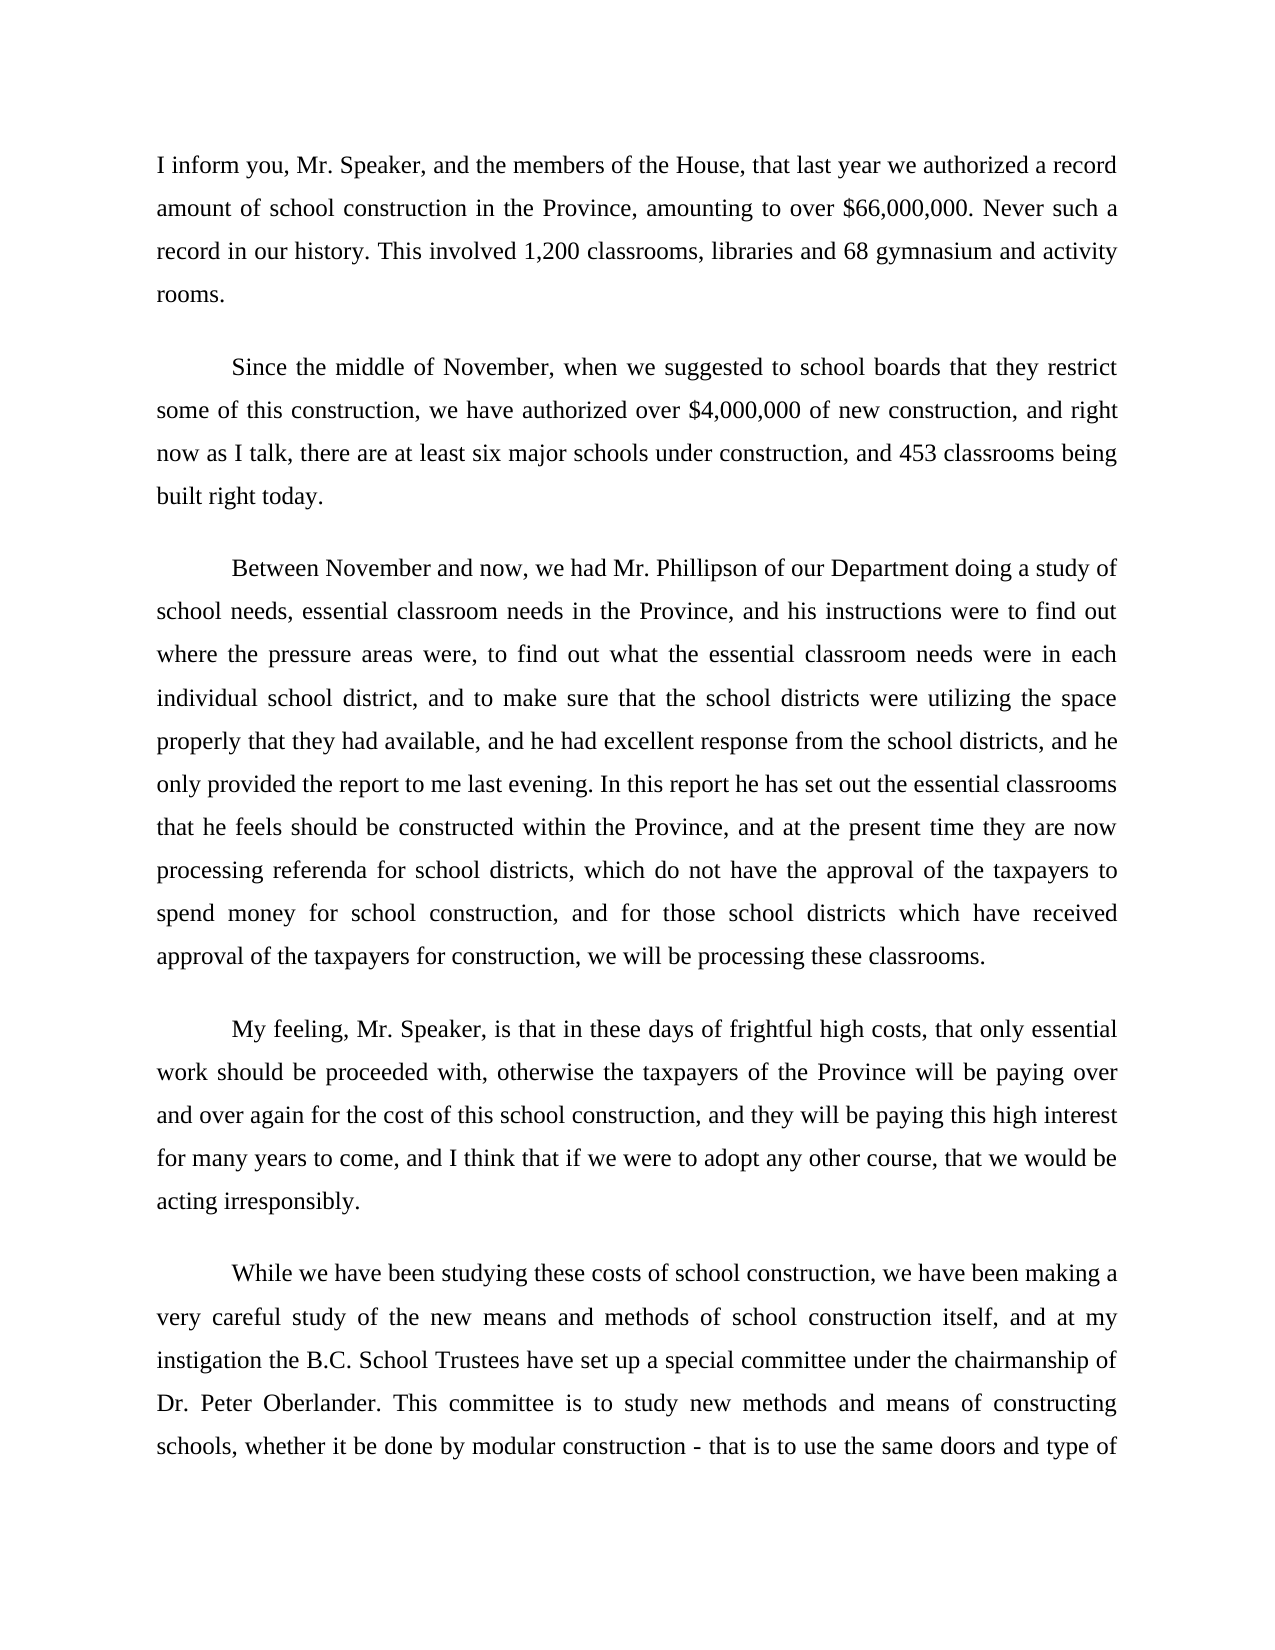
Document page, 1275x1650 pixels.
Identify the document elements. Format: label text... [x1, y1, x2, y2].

text My feeling, Mr. Speaker, is that in these days of frightful high costs, that only essential work should be proceeded with, otherwise the taxpayers of the Province will be paying over and over again for the cost of this school construction, and they will be paying this high interest for many years to come, and I think that if we were to adopt any other course, that we would be acting irresponsibly. [156, 1014, 1118, 1215]
text Since the middle of November, when we suggested to school boards that they restrict some of this construction, we have authorized over $4,000,000 of new construction, and right now as I talk, there are at least six major schools under construction, and 453 classrooms being built right today. [156, 352, 1118, 510]
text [156, 1258, 1118, 1460]
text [156, 150, 1118, 308]
text Between November and now, we had Mr. Phillipson of our Department doing a study of school needs, essential classroom needs in the Province, and his instructions were to find out where the pressure areas were, to find out what the essential classroom needs were in each individual school district, and to make sure that the school districts were utilizing the space properly that they had available, and he had excellent response from the school districts, and he only provided the report to me last evening. In this report he has set out the essential classrooms that he feels should be constructed within the Province, and at the present time they are now processing referenda for school districts, which do not have the approval of the taxpayers to spend money for school construction, and for those school districts which have received approval of the taxpayers for construction, we will be processing these classrooms. [156, 553, 1118, 970]
